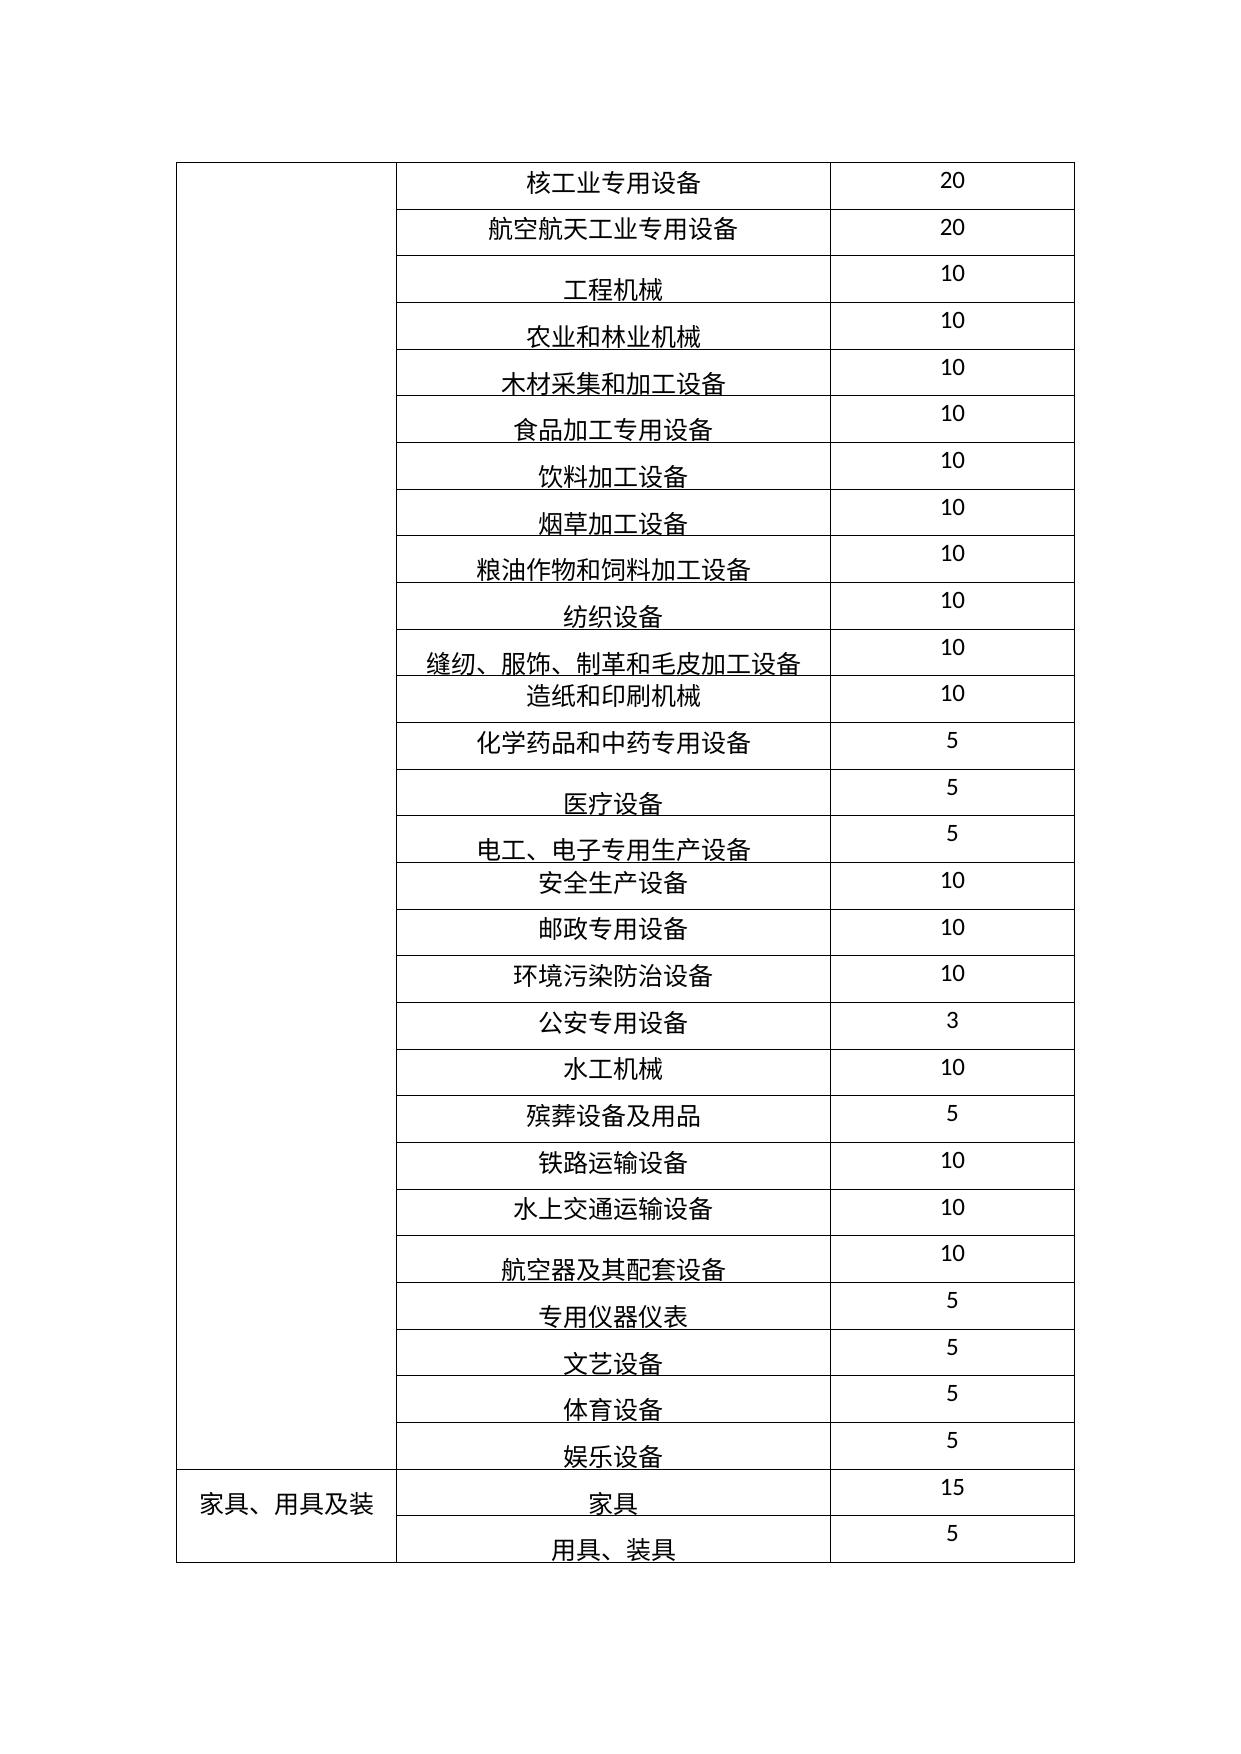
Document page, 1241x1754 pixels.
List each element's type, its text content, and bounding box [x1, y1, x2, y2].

table_cell 核工业专用设备 [397, 163, 830, 209]
table_cell 电工、电子专用生产设备 [397, 816, 830, 862]
table_cell 5 [831, 1330, 1074, 1375]
table_cell 纺织设备 [397, 583, 830, 629]
table_cell 木材采集和加工设备 [397, 350, 830, 395]
table_cell 缝纫、服饰、制革和毛皮加工设备 [397, 630, 830, 675]
table_cell 家具、用具及装具 [177, 1470, 396, 1562]
table_cell 农业和林业机械 [397, 303, 830, 349]
table_cell 5 [831, 1423, 1074, 1469]
table_cell 航空器及其配套设备 [397, 1236, 830, 1282]
table_cell 10 [831, 350, 1074, 395]
table_cell 10 [831, 863, 1074, 909]
table_cell 10 [831, 396, 1074, 442]
table_cell 5 [831, 816, 1074, 862]
table_cell 专用仪器仪表 [397, 1283, 830, 1329]
table_cell 5 [831, 1096, 1074, 1142]
table_cell 航空航天工业专用设备 [397, 210, 830, 255]
table_cell 15 [831, 1470, 1074, 1515]
table_cell 10 [831, 676, 1074, 722]
table_cell 10 [831, 630, 1074, 675]
table_cell 体育设备 [397, 1376, 830, 1422]
table_cell 食品加工专用设备 [397, 396, 830, 442]
table_cell 5 [831, 770, 1074, 815]
table_cell 10 [831, 256, 1074, 302]
table_cell 10 [831, 536, 1074, 582]
table_cell 10 [831, 1236, 1074, 1282]
table_cell 10 [831, 443, 1074, 489]
table_cell 10 [831, 1050, 1074, 1095]
table_cell 公安专用设备 [397, 1003, 830, 1049]
table_cell 10 [831, 956, 1074, 1002]
table_cell 烟草加工设备 [397, 490, 830, 535]
table_cell 10 [831, 1143, 1074, 1189]
table_cell 造纸和印刷机械 [397, 676, 830, 722]
table_cell 娱乐设备 [397, 1423, 830, 1469]
table_cell 环境污染防治设备 [397, 956, 830, 1002]
table_cell 10 [831, 910, 1074, 955]
table_cell 10 [831, 490, 1074, 535]
table_cell 20 [831, 163, 1074, 209]
table_cell 文艺设备 [397, 1330, 830, 1375]
table_cell 5 [831, 1516, 1074, 1562]
table_cell 10 [831, 583, 1074, 629]
table_cell 铁路运输设备 [397, 1143, 830, 1189]
table_cell 10 [831, 1190, 1074, 1235]
table_cell 5 [831, 1376, 1074, 1422]
table_cell 殡葬设备及用品 [397, 1096, 830, 1142]
table_cell 粮油作物和饲料加工设备 [397, 536, 830, 582]
table_cell 饮料加工设备 [397, 443, 830, 489]
table_cell 5 [831, 1283, 1074, 1329]
table_cell 医疗设备 [397, 770, 830, 815]
table_cell 家具 [397, 1470, 830, 1515]
table_cell 安全生产设备 [397, 863, 830, 909]
table_cell 邮政专用设备 [397, 910, 830, 955]
table_cell 水工机械 [397, 1050, 830, 1095]
table_cell 化学药品和中药专用设备 [397, 723, 830, 769]
table_cell 水上交通运输设备 [397, 1190, 830, 1235]
table_cell 用具、装具 [397, 1516, 830, 1562]
table_cell 20 [831, 210, 1074, 255]
table_cell 10 [831, 303, 1074, 349]
table_cell 5 [831, 723, 1074, 769]
table_cell 3 [831, 1003, 1074, 1049]
table_cell 工程机械 [397, 256, 830, 302]
